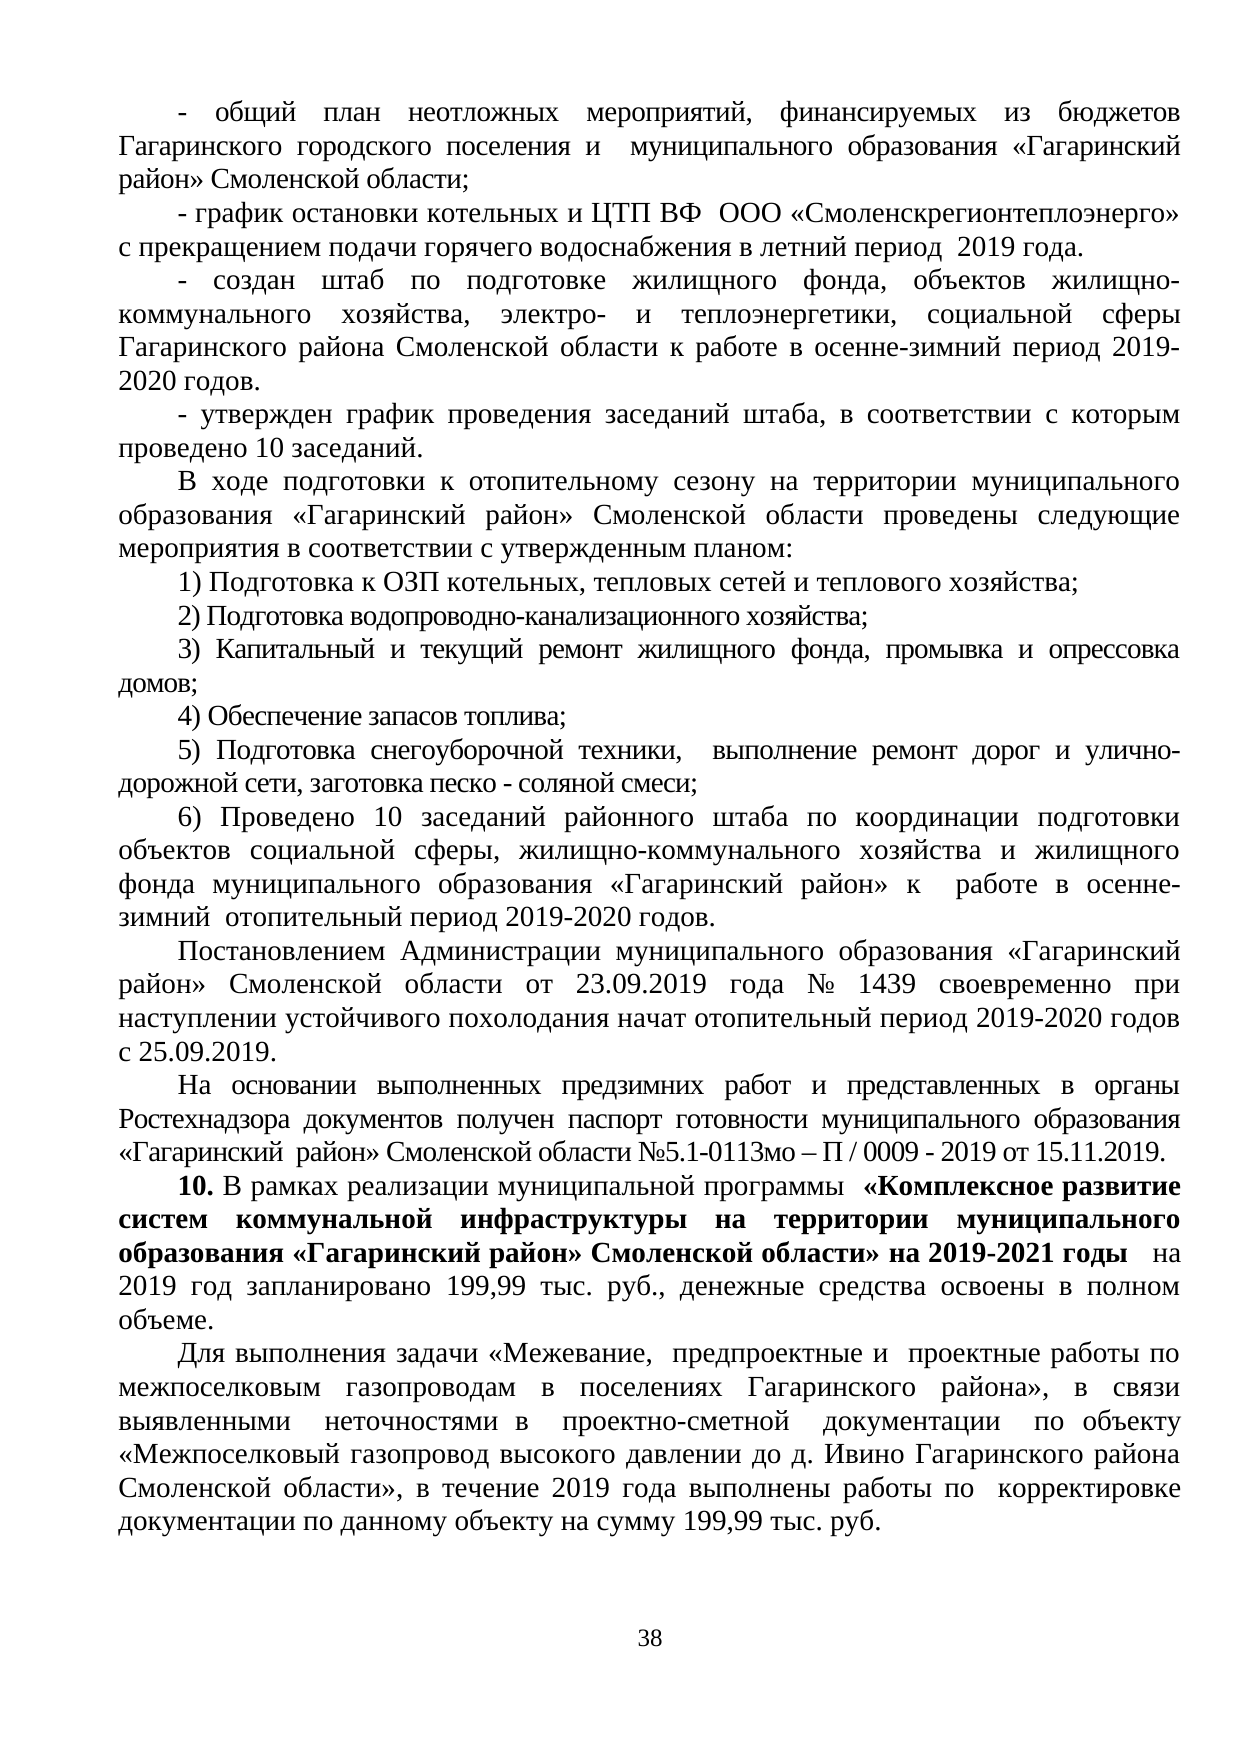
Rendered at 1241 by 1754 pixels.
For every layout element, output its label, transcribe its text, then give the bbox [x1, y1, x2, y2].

text В ходе подготовки к отопительному сезону на территории муниципального образования «Гагаринский район» Смоленской области проведены следующие мероприятия в соответствии с утвержденным планом: [118, 463, 1181, 564]
text - общий план неотложных мероприятий, финансируемых из бюджетов Гагаринского городского поселения и муниципального образования «Гагаринский район» Смоленской области; [118, 94, 1181, 195]
text - график остановки котельных и ЦТП ВФ ООО «Смоленскрегионтеплоэнерго» с прекращением подачи горячего водоснабжения в летний период 2019 года. [118, 195, 1181, 262]
text 2) Подготовка водопроводно-канализационного хозяйства; [118, 598, 1181, 631]
text 3) Капитальный и текущий ремонт жилищного фонда, промывка и опрессовка домов; [118, 631, 1181, 698]
text 10. В рамках реализации муниципальной программы «Комплексное развитие систем коммунальной инфраструктуры на территории муниципального образования «Гагаринский район» Смоленской области» на 2019-2021 годы на 2019 год запланировано 199,99 тыс. руб., денежные средства освоены в полном объеме. [118, 1168, 1181, 1336]
text На основании выполненных предзимних работ и представленных в органы Ростехнадзора документов получен паспорт готовности муниципального образования «Гагаринский район» Смоленской области №5.1-0113мо – П / 0009 - 2019 от 15.11.2019. [118, 1067, 1181, 1168]
text 5) Подготовка снегоуборочной техники, выполнение ремонт дорог и улично-дорожной сети, заготовка песко - соляной смеси; [118, 732, 1181, 799]
text 6) Проведено 10 заседаний районного штаба по координации подготовки объектов социальной сферы, жилищно-коммунального хозяйства и жилищного фонда муниципального образования «Гагаринский район» к работе в осенне-зимний отопительный период 2019-2020 годов. [118, 799, 1181, 933]
text - создан штаб по подготовке жилищного фонда, объектов жилищно-коммунального хозяйства, электро- и теплоэнергетики, социальной сферы Гагаринского района Смоленской области к работе в осенне-зимний период 2019-2020 годов. [118, 262, 1181, 396]
text - утвержден график проведения заседаний штаба, в соответствии с которым проведено 10 заседаний. [118, 396, 1181, 463]
text 1) Подготовка к ОЗП котельных, тепловых сетей и теплового хозяйства; [118, 564, 1181, 598]
text Постановлением Администрации муниципального образования «Гагаринский район» Смоленской области от 23.09.2019 года № 1439 своевременно при наступлении устойчивого похолодания начат отопительный период 2019-2020 годов с 25.09.2019. [118, 933, 1181, 1067]
text 4) Обеспечение запасов топлива; [118, 698, 1181, 732]
text Для выполнения задачи «Межевание, предпроектные и проектные работы по межпоселковым газопроводам в поселениях Гагаринского района», в связи выявленными неточностями в проектно-сметной документации по объекту «Межпоселковый газопровод высокого давлении до д. Ивино Гагаринского района Смоленской области», в течение 2019 года выполнены работы по корректировке документации по данному объекту на сумму 199,99 тыс. руб. [118, 1336, 1181, 1537]
